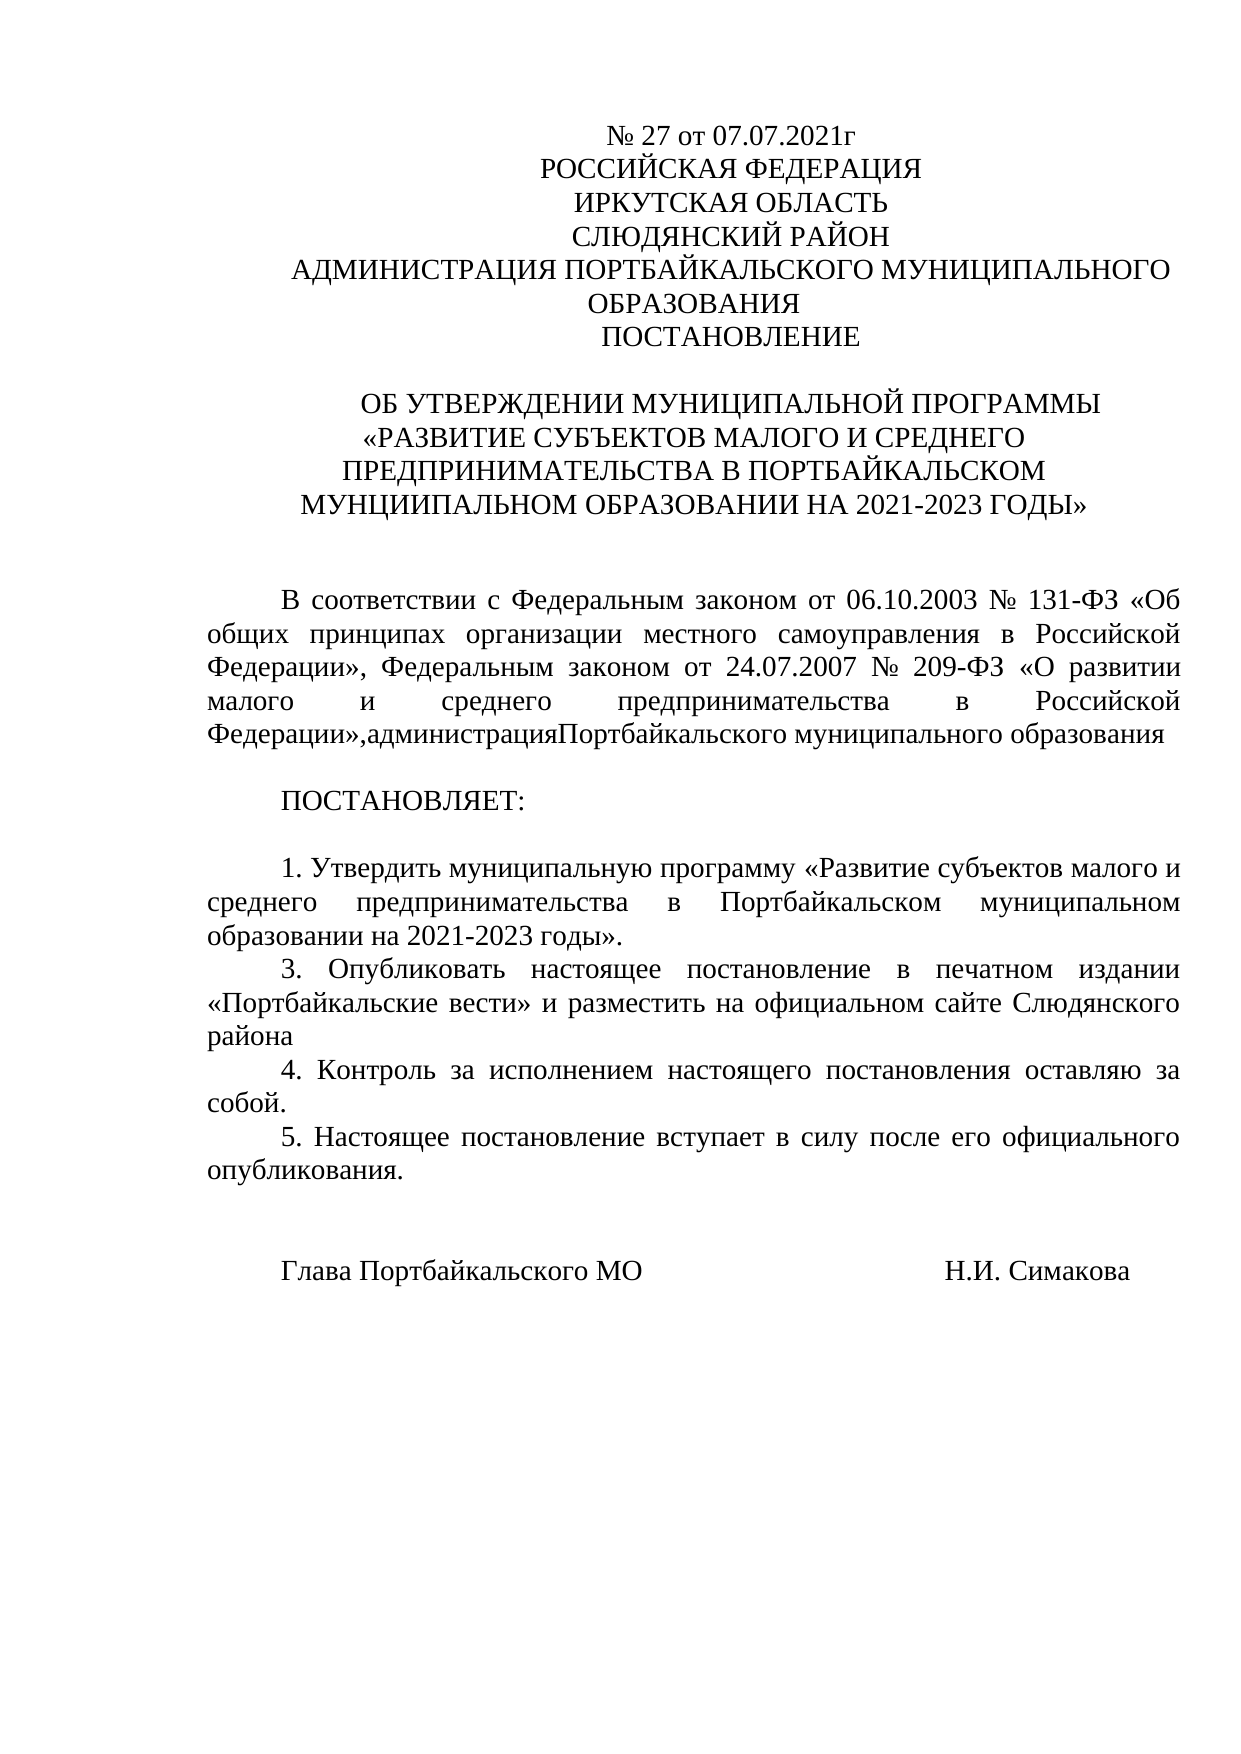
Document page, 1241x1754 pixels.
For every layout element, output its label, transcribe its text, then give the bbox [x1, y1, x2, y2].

text РОССИЙСКАЯ ФЕДЕРАЦИЯ [207, 152, 1181, 185]
text АДМИНИСТРАЦИЯ ПОРТБАЙКАЛЬСКОГО МУНИЦИПАЛЬНОГО ОБРАЗОВАНИЯ [207, 252, 1181, 319]
text 1. Утвердить муниципальную программу «Развитие субъектов малого и среднего предпринимательства в Портбайкальском муниципальном образовании на 2021-2023 годы». [207, 851, 1181, 951]
text № 27 от 07.07.2021г [207, 118, 1181, 152]
text 5. Настоящее постановление вступает в силу после его официального опубликования. [207, 1119, 1181, 1186]
text ОБ УТВЕРЖДЕНИИ МУНИЦИПАЛЬНОЙ ПРОГРАММЫ «РАЗВИТИЕ СУБЪЕКТОВ МАЛОГО И СРЕДНЕГО ПРЕДПРИНИМАТЕЛЬСТВА В ПОРТБАЙКАЛЬСКОМ МУНЦИИПАЛЬНОМ ОБРАЗОВАНИИ НА 2021-2023 ГОДЫ» [207, 386, 1181, 521]
text ПОСТАНОВЛЯЕТ: [207, 783, 1181, 817]
text СЛЮДЯНСКИЙ РАЙОН [207, 219, 1181, 252]
text В соответствии с Федеральным законом от 06.10.2003 № 131-ФЗ «Об общих принципах организации местного самоуправления в Российской Федерации», Федеральным законом от 24.07.2007 № 209-ФЗ «О развитии малого и среднего предпринимательства в Российской Федерации»,администрацияПортбайкальского муниципального образования [207, 582, 1181, 750]
text 4. Контроль за исполнением настоящего постановления оставляю за собой. [207, 1052, 1181, 1119]
text ПОСТАНОВЛЕНИЕ [207, 319, 1181, 353]
text Глава Портбайкальского МО Н.И. Симакова [207, 1253, 1181, 1287]
text 3. Опубликовать настоящее постановление в печатном издании «Портбайкальские вести» и разместить на официальном сайте Слюдянского района [207, 951, 1181, 1052]
text ИРКУТСКАЯ ОБЛАСТЬ [207, 185, 1181, 219]
